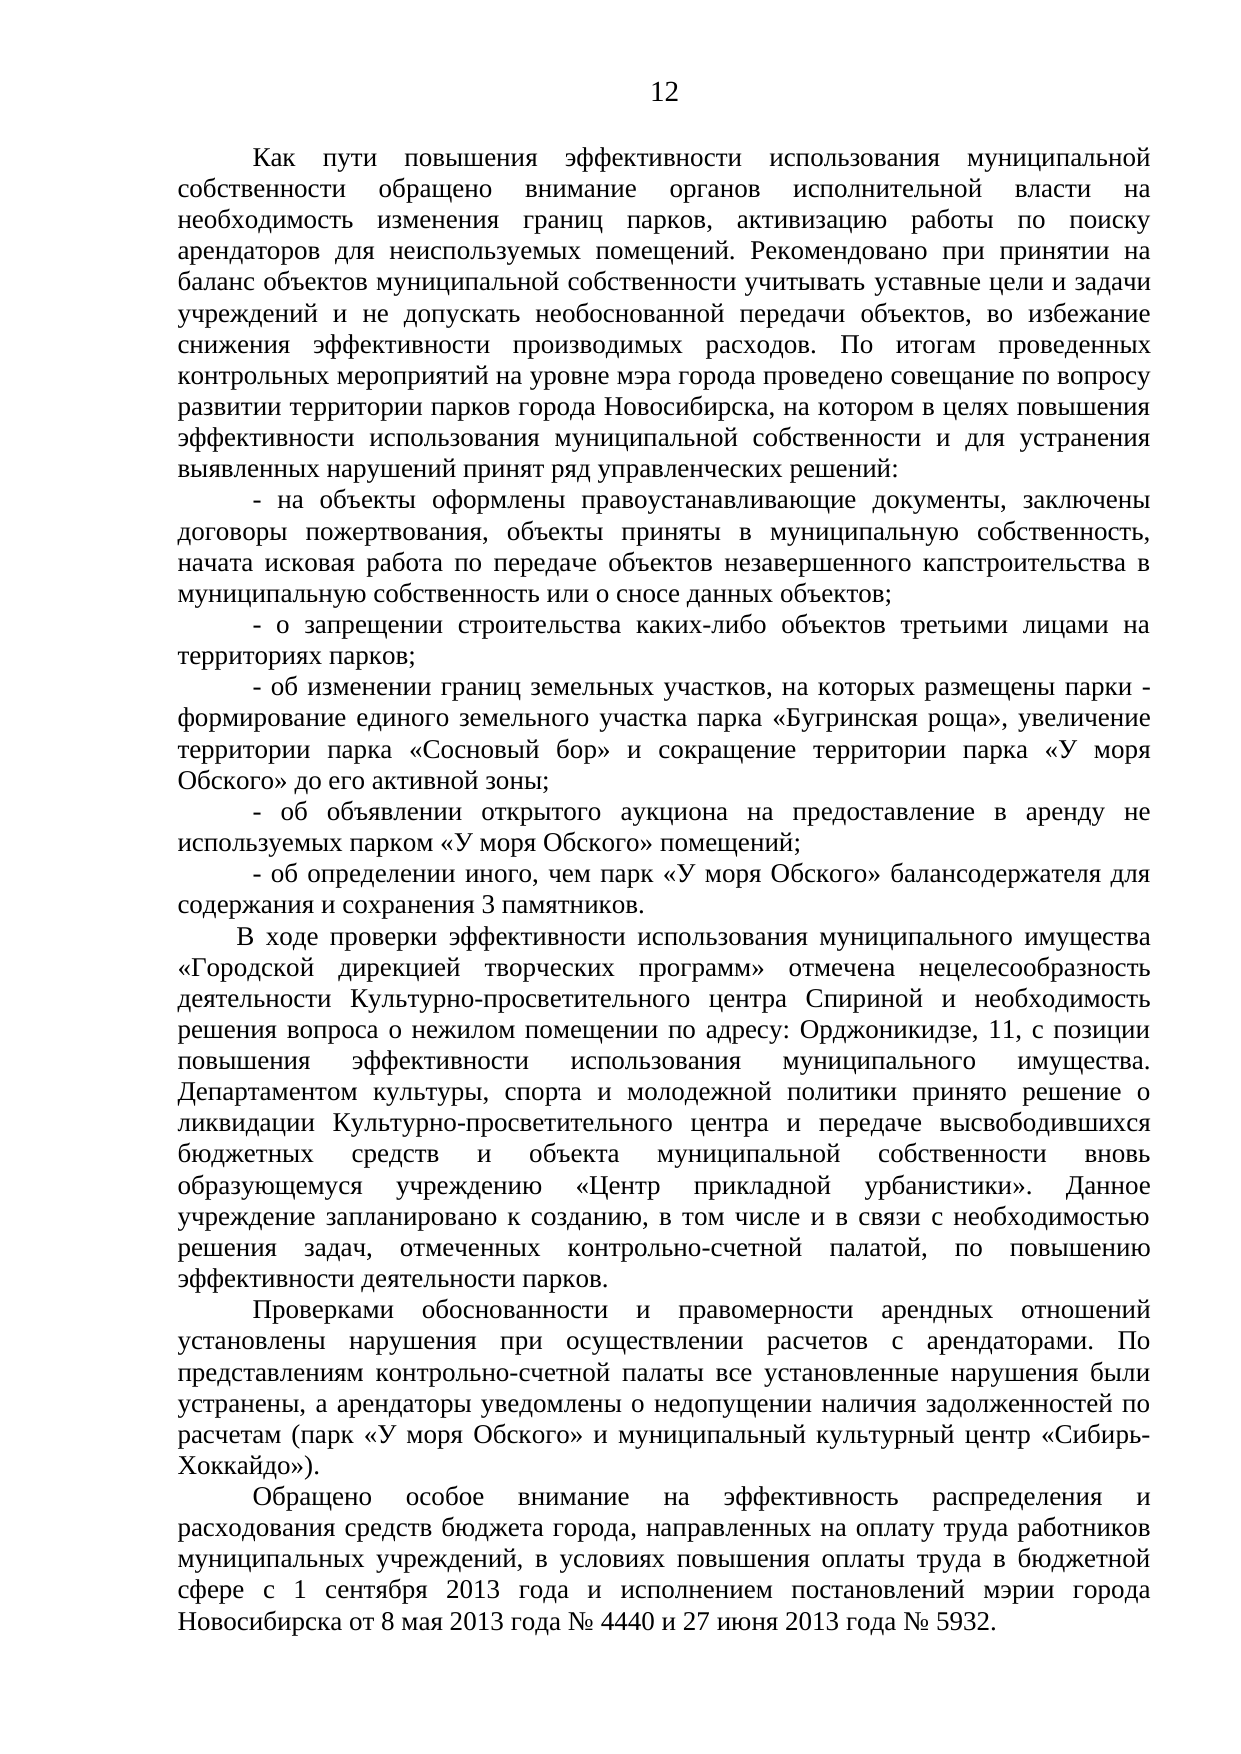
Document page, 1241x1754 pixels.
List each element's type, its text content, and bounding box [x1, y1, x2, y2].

text - о запрещении строительства каких-либо объектов третьими лицами на территориях парков; [177, 608, 1152, 670]
text - об определении иного, чем парк «У моря Обского» балансодержателя для содержания и сохранения 3 памятников. [177, 857, 1152, 919]
text Как пути повышения эффективности использования муниципальной собственности обращено внимание органов исполнительной власти на необходимость изменения границ парков, активизацию работы по поиску арендаторов для неиспользуемых помещений. Рекомендовано при принятии на баланс объектов муниципальной собственности учитывать уставные цели и задачи учреждений и не допускать необоснованной передачи объектов, во избежание снижения эффективности производимых расходов. По итогам проведенных контрольных мероприятий на уровне мэра города проведено совещание по вопросу развитии территории парков города Новосибирска, на котором в целях повышения эффективности использования муниципальной собственности и для устранения выявленных нарушений принят ряд управленческих решений: [177, 141, 1152, 483]
text В ходе проверки эффективности использования муниципального имущества «Городской дирекцией творческих программ» отмечена нецелесообразность деятельности Культурно-просветительного центра Спириной и необходимость решения вопроса о нежилом помещении по адресу: Орджоникидзе, 11, с позиции повышения эффективности использования муниципального имущества. Департаментом культуры, спорта и молодежной политики принято решение о ликвидации Культурно-просветительного центра и передаче высвободившихся бюджетных средств и объекта муниципальной собственности вновь образующемуся учреждению «Центр прикладной урбанистики». Данное учреждение запланировано к созданию, в том числе и в связи с необходимостью решения задач, отмеченных контрольно-счетной палатой, по повышению эффективности деятельности парков. [177, 919, 1152, 1293]
text - на объекты оформлены правоустанавливающие документы, заключены договоры пожертвования, объекты приняты в муниципальную собственность, начата исковая работа по передаче объектов незавершенного капстроительства в муниципальную собственность или о сносе данных объектов; [177, 483, 1152, 608]
text Обращено особое внимание на эффективность распределения и расходования средств бюджета города, направленных на оплату труда работников муниципальных учреждений, в условиях повышения оплаты труда в бюджетной сфере с 1 сентября 2013 года и исполнением постановлений мэрии города Новосибирска от 8 мая 2013 года № 4440 и 27 июня 2013 года № 5932. [177, 1480, 1152, 1636]
text Проверками обоснованности и правомерности арендных отношений установлены нарушения при осуществлении расчетов с арендаторами. По представлениям контрольно-счетной палаты все установленные нарушения были устранены, а арендаторы уведомлены о недопущении наличия задолженностей по расчетам (парк «У моря Обского» и муниципальный культурный центр «Сибирь-Хоккайдо»). [177, 1293, 1152, 1480]
text - об изменении границ земельных участков, на которых размещены парки - формирование единого земельного участка парка «Бугринская роща», увеличение территории парка «Сосновый бор» и сокращение территории парка «У моря Обского» до его активной зоны; [177, 670, 1152, 795]
text - об объявлении открытого аукциона на предоставление в аренду не используемых парком «У моря Обского» помещений; [177, 795, 1152, 857]
